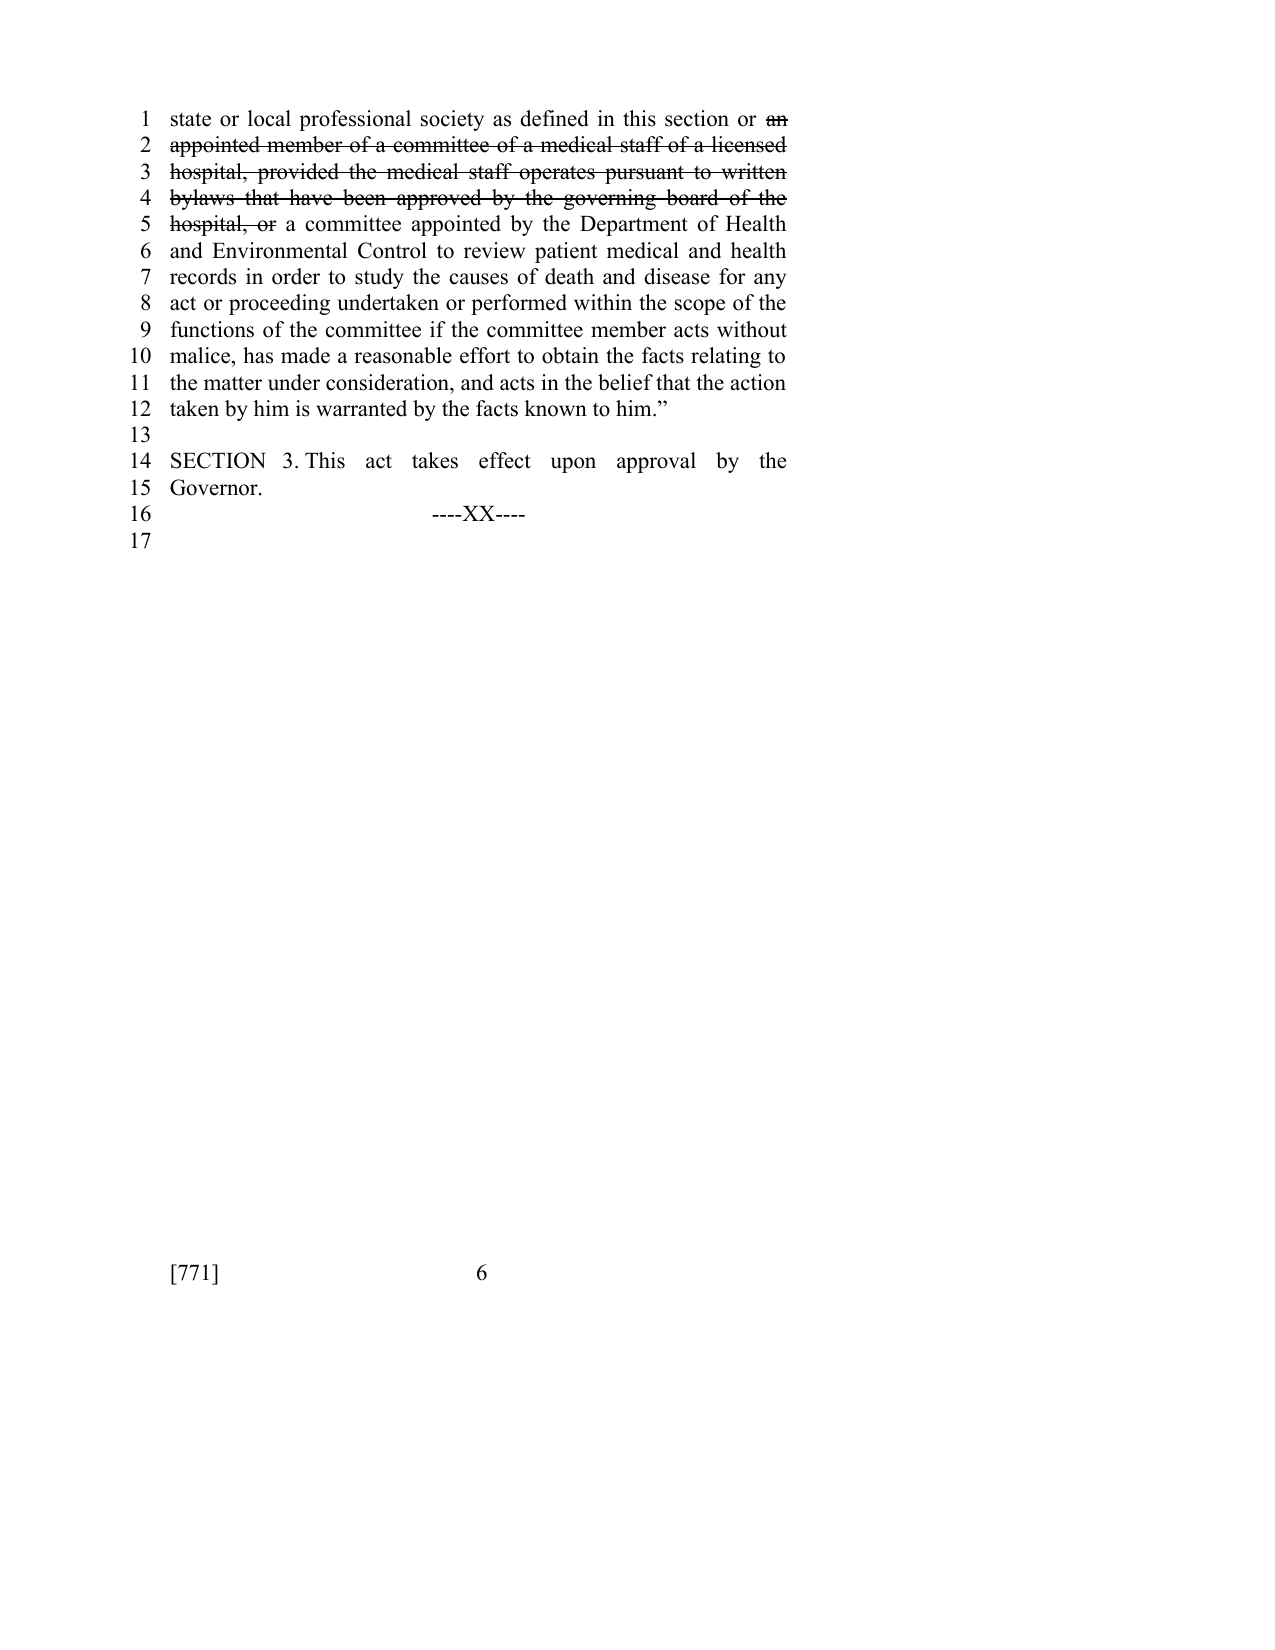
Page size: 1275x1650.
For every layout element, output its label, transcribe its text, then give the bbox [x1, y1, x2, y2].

text SECTION 3. This act takes effect upon approval by the Governor. [169, 448, 787, 500]
text ----XX---- [169, 500, 787, 527]
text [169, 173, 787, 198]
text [169, 105, 787, 146]
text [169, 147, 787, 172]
